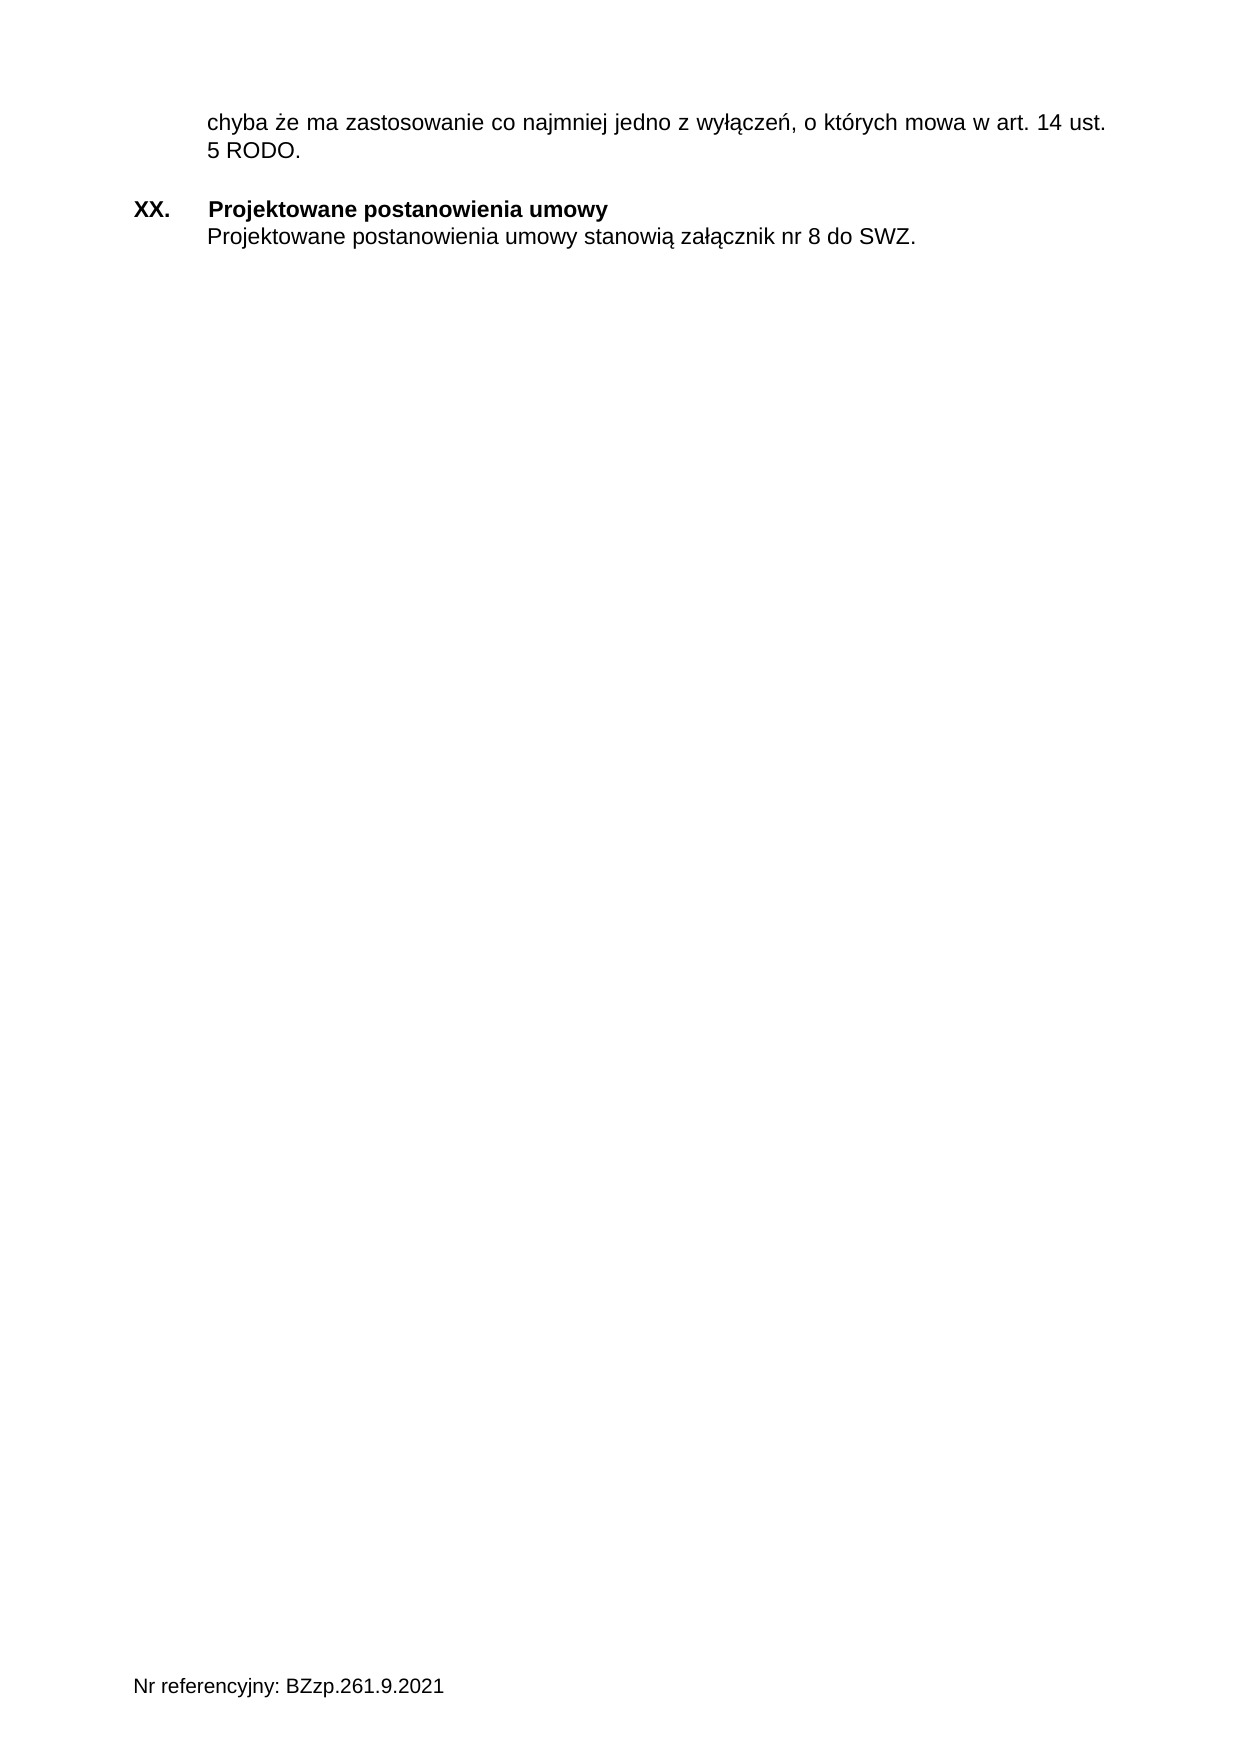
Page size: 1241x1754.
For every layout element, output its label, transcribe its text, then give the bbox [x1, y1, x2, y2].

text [207, 109, 1107, 164]
text Projektowane postanowienia umowy stanowią załącznik nr 8 do SWZ. [207, 223, 1107, 249]
subtitle Projektowane postanowienia umowy [171, 196, 1107, 222]
